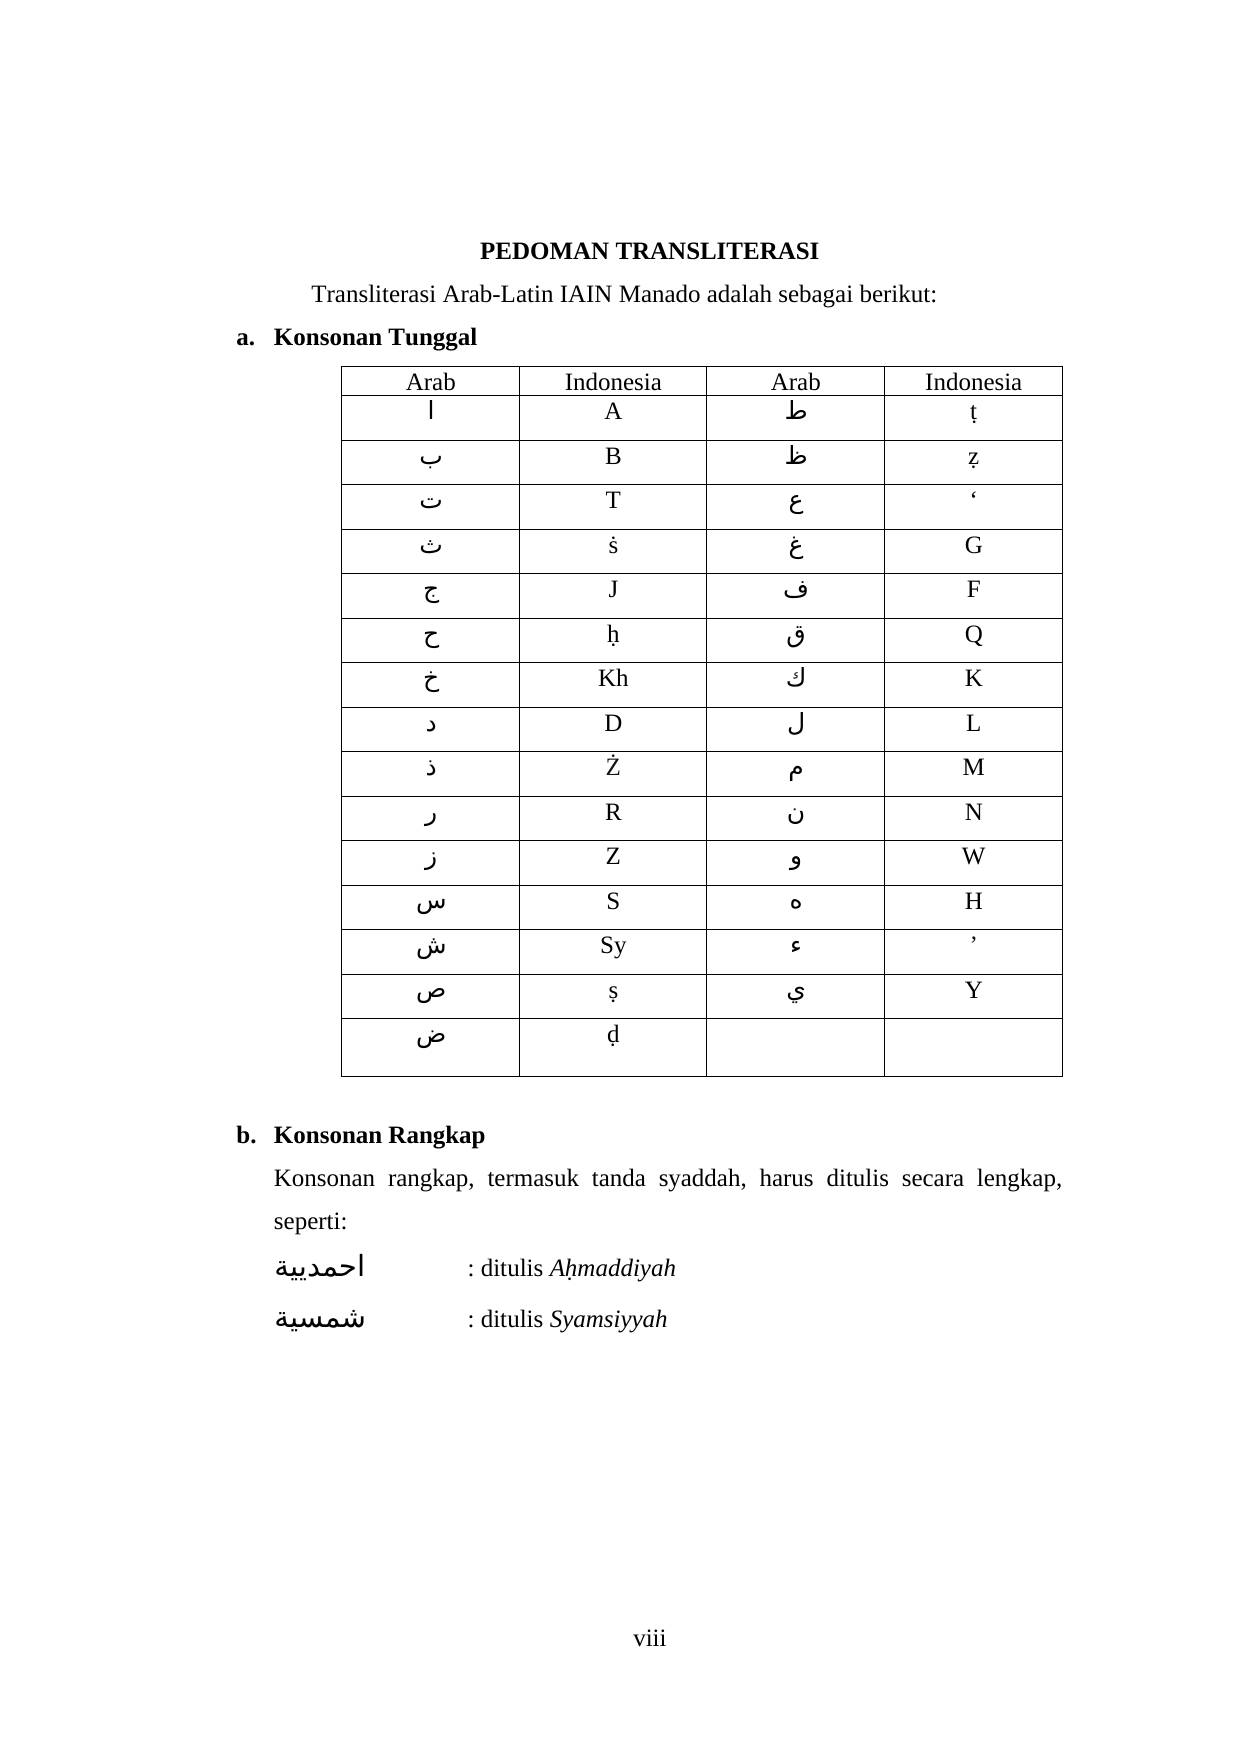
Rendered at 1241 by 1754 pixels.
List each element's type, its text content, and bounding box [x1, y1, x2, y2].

table_cell ط [707, 396, 884, 440]
list Konsonan Rangkap [236, 1120, 1063, 1148]
table_cell G [885, 530, 1062, 573]
table_cell ء [707, 930, 884, 974]
table_cell م [707, 752, 884, 796]
table_cell ẓ [885, 441, 1062, 484]
table_cell M [885, 752, 1062, 796]
table_cell ف [707, 574, 884, 618]
table_cell ج [342, 574, 519, 618]
table_cell ع [707, 485, 884, 529]
table_cell س [342, 886, 519, 929]
table_cell [885, 1019, 1062, 1076]
table_cell ض [342, 1019, 519, 1076]
table_cell ش [342, 930, 519, 974]
table_cell K [885, 663, 1062, 707]
table_cell L [885, 708, 1062, 751]
table_cell B [520, 441, 706, 484]
text Transliterasi Arab-Latin IAIN Manado adalah sebagai berikut: [236, 279, 1063, 308]
table_cell [707, 1019, 884, 1076]
table_cell ص [342, 975, 519, 1018]
table_header Arab [342, 367, 519, 395]
text احمديية : ditulis Aḥmaddiyah [274, 1249, 1063, 1283]
table_cell ‘ [885, 485, 1062, 529]
table_cell ḍ [520, 1019, 706, 1076]
table_cell ت [342, 485, 519, 529]
table_cell ṭ [885, 396, 1062, 440]
list Konsonan Tunggal [236, 322, 1063, 351]
table_cell ز [342, 841, 519, 885]
table_cell ṡ [520, 530, 706, 573]
table_cell خ [342, 663, 519, 707]
table_cell Z [520, 841, 706, 885]
table_cell Sy [520, 930, 706, 974]
table_cell Q [885, 619, 1062, 662]
table_header Indonesia [520, 367, 706, 395]
table_cell N [885, 797, 1062, 840]
table_cell غ [707, 530, 884, 573]
table_cell ك [707, 663, 884, 707]
table_cell H [885, 886, 1062, 929]
table_cell ر [342, 797, 519, 840]
table_cell W [885, 841, 1062, 885]
table_cell ḥ [520, 619, 706, 662]
table_cell ق [707, 619, 884, 662]
text شمسية : ditulis Syamsiyyah [274, 1300, 1063, 1334]
table_cell ه [707, 886, 884, 929]
table_cell ṣ [520, 975, 706, 1018]
table_header Indonesia [885, 367, 1062, 395]
text Konsonan rangkap, termasuk tanda syaddah, harus ditulis secara lengkap, seperti: [274, 1163, 1063, 1235]
table_cell ح [342, 619, 519, 662]
table_cell ث [342, 530, 519, 573]
table_cell J [520, 574, 706, 618]
text PEDOMAN TRANSLITERASI [236, 236, 1063, 265]
table_cell ظ [707, 441, 884, 484]
table_cell ذ [342, 752, 519, 796]
table_cell ب [342, 441, 519, 484]
table_cell ل [707, 708, 884, 751]
table_cell د [342, 708, 519, 751]
table_cell Y [885, 975, 1062, 1018]
table_cell ا [342, 396, 519, 440]
table_cell D [520, 708, 706, 751]
table_cell Kh [520, 663, 706, 707]
table_cell R [520, 797, 706, 840]
table_cell Ż [520, 752, 706, 796]
table_cell ي [707, 975, 884, 1018]
table_cell F [885, 574, 1062, 618]
table_cell ن [707, 797, 884, 840]
table_cell S [520, 886, 706, 929]
table_header Arab [707, 367, 884, 395]
table_cell T [520, 485, 706, 529]
table_cell A [520, 396, 706, 440]
table_cell و [707, 841, 884, 885]
table_cell ’ [885, 930, 1062, 974]
